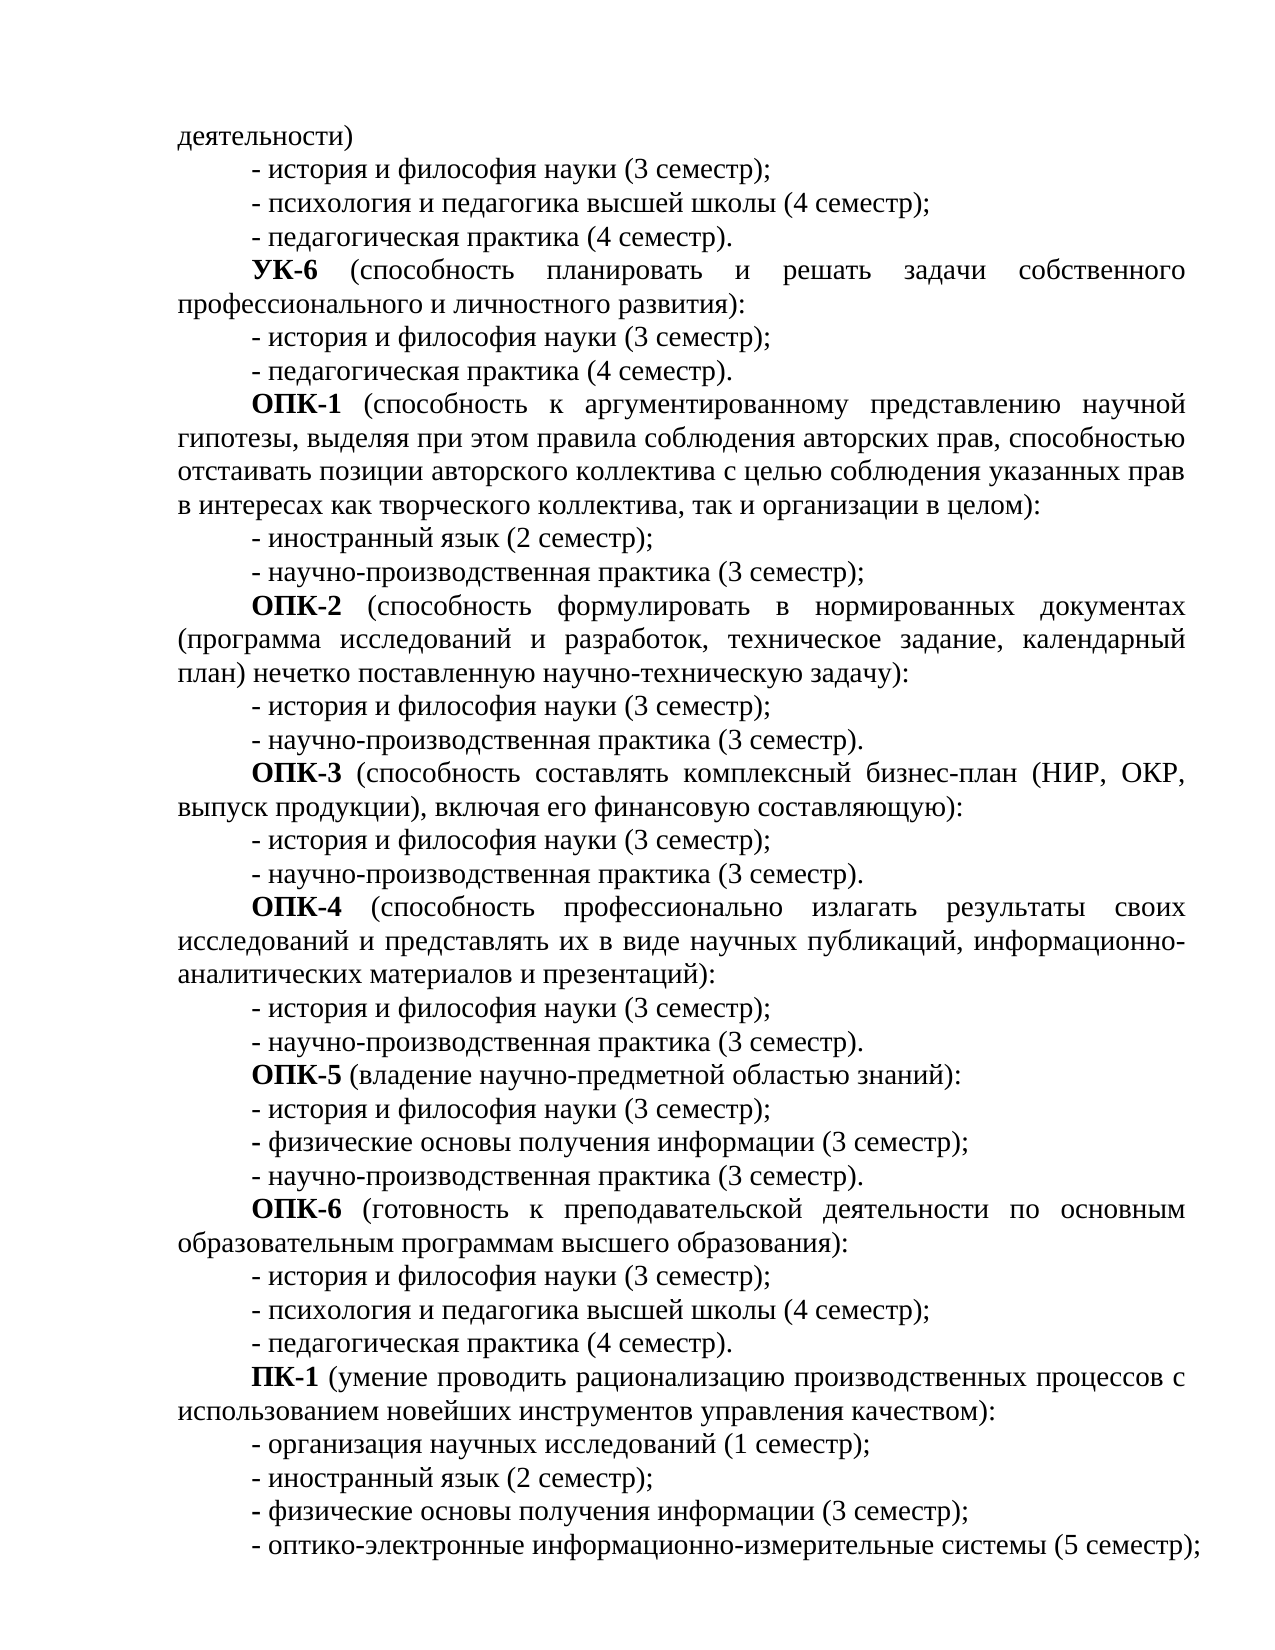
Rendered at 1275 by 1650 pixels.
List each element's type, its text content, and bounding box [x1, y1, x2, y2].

text - история и философия науки (3 семестр); [177, 319, 1186, 353]
text - иностранный язык (2 семестр); [177, 1460, 1186, 1493]
text - педагогическая практика (4 семестр). [177, 1326, 1186, 1359]
text - педагогическая практика (4 семестр). [177, 353, 1186, 386]
text - история и философия науки (3 семестр); [177, 688, 1186, 722]
text - история и философия науки (3 семестр); [177, 990, 1186, 1024]
text УК-6 (способность планировать и решать задачи собственного профессионального и личностного развития): [177, 252, 1186, 319]
text - организация научных исследований (1 семестр); [177, 1426, 1186, 1460]
text ОПК-5 (владение научно-предметной областью знаний): [177, 1057, 1186, 1091]
text - иностранный язык (2 семестр); [177, 521, 1186, 554]
text - психология и педагогика высшей школы (4 семестр); [177, 1292, 1186, 1326]
text ОПК-1 (способность к аргументированному представлению научной гипотезы, выделяя при этом правила соблюдения авторских прав, способностью отстаивать позиции авторского коллектива с целью соблюдения указанных прав в интересах как творческого коллектива, так и организации в целом): [177, 386, 1186, 521]
text - история и философия науки (3 семестр); [177, 822, 1186, 856]
text ОПК-6 (готовность к преподавательской деятельности по основным образовательным программам высшего образования): [177, 1191, 1186, 1258]
text - психология и педагогика высшей школы (4 семестр); [177, 185, 1186, 219]
text - история и философия науки (3 семестр); [177, 1091, 1186, 1124]
text - научно-производственная практика (3 семестр). [177, 722, 1186, 755]
text - научно-производственная практика (3 семестр). [177, 856, 1186, 889]
text - оптико-электронные информационно-измерительные системы (5 семестр); [177, 1527, 1211, 1560]
text - физические основы получения информации (3 семестр); [177, 1124, 1186, 1158]
text - физические основы получения информации (3 семестр); [177, 1493, 1186, 1527]
text ОПК-4 (способность профессионально излагать результаты своих исследований и представлять их в виде научных публикаций, информационно-аналитических материалов и презентаций): [177, 889, 1186, 990]
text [177, 118, 1186, 152]
text - история и философия науки (3 семестр); [177, 152, 1186, 185]
text - научно-производственная практика (3 семестр); [177, 554, 1186, 588]
text - научно-производственная практика (3 семестр). [177, 1158, 1186, 1191]
text ПК-1 (умение проводить рационализацию производственных процессов с использованием новейших инструментов управления качеством): [177, 1359, 1186, 1426]
text - научно-производственная практика (3 семестр). [177, 1024, 1186, 1057]
text ОПК-3 (способность составлять комплексный бизнес-план (НИР, ОКР, выпуск продукции), включая его финансовую составляющую): [177, 755, 1186, 822]
text - педагогическая практика (4 семестр). [177, 219, 1186, 252]
text - история и философия науки (3 семестр); [177, 1258, 1186, 1292]
text ОПК-2 (способность формулировать в нормированных документах (программа исследований и разработок, техническое задание, календарный план) нечетко поставленную научно-техническую задачу): [177, 588, 1186, 688]
